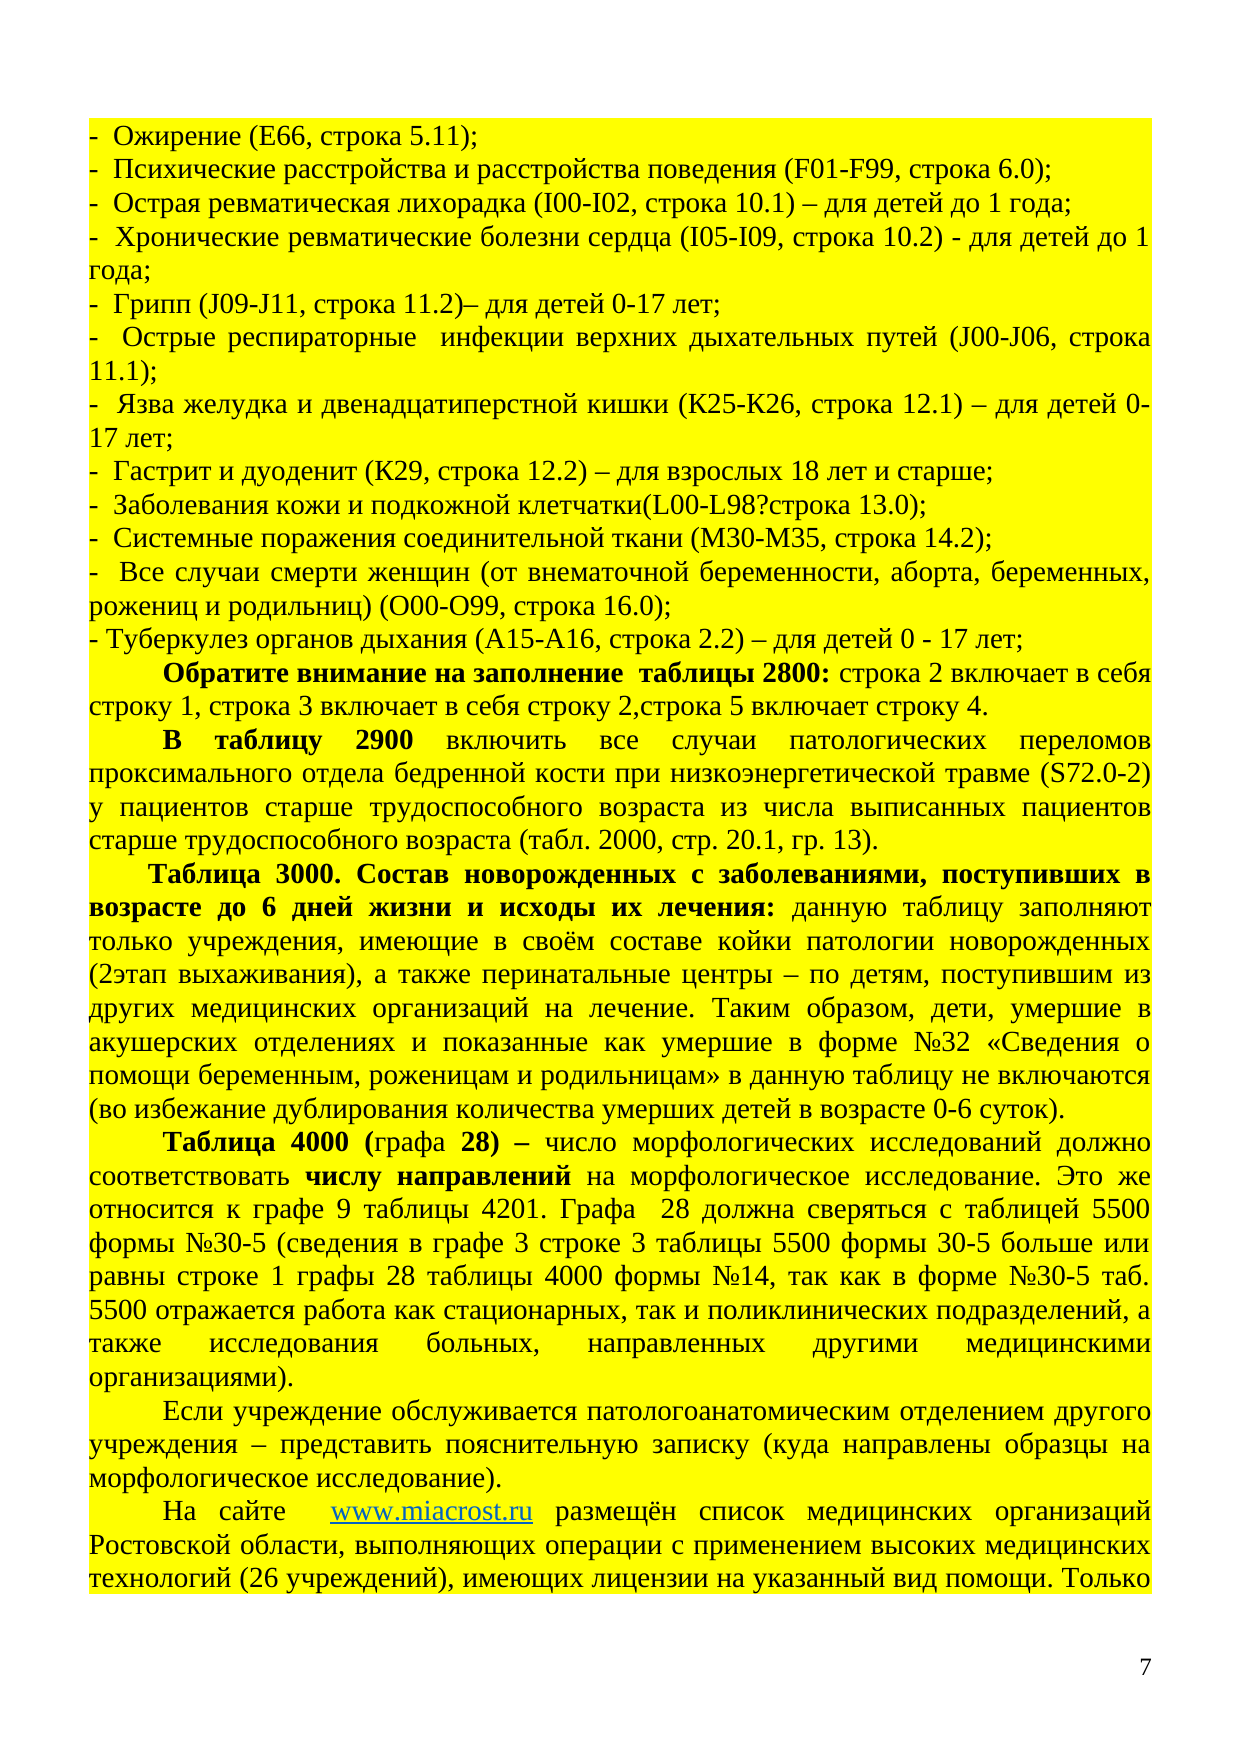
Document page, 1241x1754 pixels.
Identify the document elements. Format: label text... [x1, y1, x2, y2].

text - Острая ревматическая лихорадка (I00-I02, строка 10.1) – для детей до 1 года; [89, 185, 1152, 219]
text - Системные поражения соединительной ткани (М30-М35, строка 14.2); [89, 521, 1152, 554]
text Таблица 3000. Состав новорожденных с заболеваниями, поступивших в возрасте до 6 дней жизни и исходы их лечения: данную таблицу заполняют только учреждения, имеющие в своём составе койки патологии новорожденных (2этап выхаживания), а также перинатальные центры – по детям, поступившим из других медицинских организаций на лечение. Таким образом, дети, умершие в акушерских отделениях и показанные как умершие в форме №32 «Сведения о помощи беременным, роженицам и родильницам» в данную таблицу не включаются (во избежание дублирования количества умерших детей в возрасте 0-6 суток). [89, 856, 1152, 1124]
text Обратите внимание на заполнение таблицы 2800: строка 2 включает в себя строку 1, строка 3 включает в себя строку 2,строка 5 включает строку 4. [89, 655, 1152, 722]
text В таблицу 2900 включить все случаи патологических переломов проксимального отдела бедренной кости при низкоэнергетической травме (S72.0-2) у пациентов старше трудоспособного возраста из числа выписанных пациентов старше трудоспособного возраста (табл. 2000, стр. 20.1, гр. 13). [89, 722, 1152, 856]
text - Язва желудка и двенадцатиперстной кишки (К25-К26, строка 12.1) – для детей 0-17 лет; [89, 386, 1152, 453]
text - Ожирение (Е66, строка 5.11); [89, 118, 1152, 152]
text - Хронические ревматические болезни сердца (I05-I09, строка 10.2) - для детей до 1 года; [89, 219, 1152, 286]
text Если учреждение обслуживается патологоанатомическим отделением другого учреждения – представить пояснительную записку (куда направлены образцы на морфологическое исследование). [89, 1393, 1152, 1493]
text Таблица 4000 (графа 28) – число морфологических исследований должно соответствовать числу направлений на морфологическое исследование. Это же относится к графе 9 таблицы 4201. Графа 28 должна сверяться с таблицей 5500 формы №30-5 (сведения в графе 3 строке 3 таблицы 5500 формы 30-5 больше или равны строке 1 графы 28 таблицы 4000 формы №14, так как в форме №30-5 таб. 5500 отражается работа как стационарных, так и поликлинических подразделений, а также исследования больных, направленных другими медицинскими организациями). [89, 1124, 1152, 1393]
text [89, 1493, 1152, 1594]
text - Туберкулез органов дыхания (А15-А16, строка 2.2) – для детей 0 - 17 лет; [89, 621, 1152, 655]
text - Психические расстройства и расстройства поведения (F01-F99, строка 6.0); [89, 152, 1152, 185]
text - Острые респираторные инфекции верхних дыхательных путей (J00-J06, строка 11.1); [89, 319, 1152, 386]
text - Гастрит и дуоденит (К29, строка 12.2) – для взрослых 18 лет и старше; [89, 453, 1152, 487]
text - Заболевания кожи и подкожной клетчатки(L00-L98?строка 13.0); [89, 487, 1152, 521]
text - Все случаи смерти женщин (от внематочной беременности, аборта, беременных, рожениц и родильниц) (О00-О99, строка 16.0); [89, 554, 1152, 621]
text - Грипп (J09-J11, строка 11.2)– для детей 0-17 лет; [89, 286, 1152, 319]
